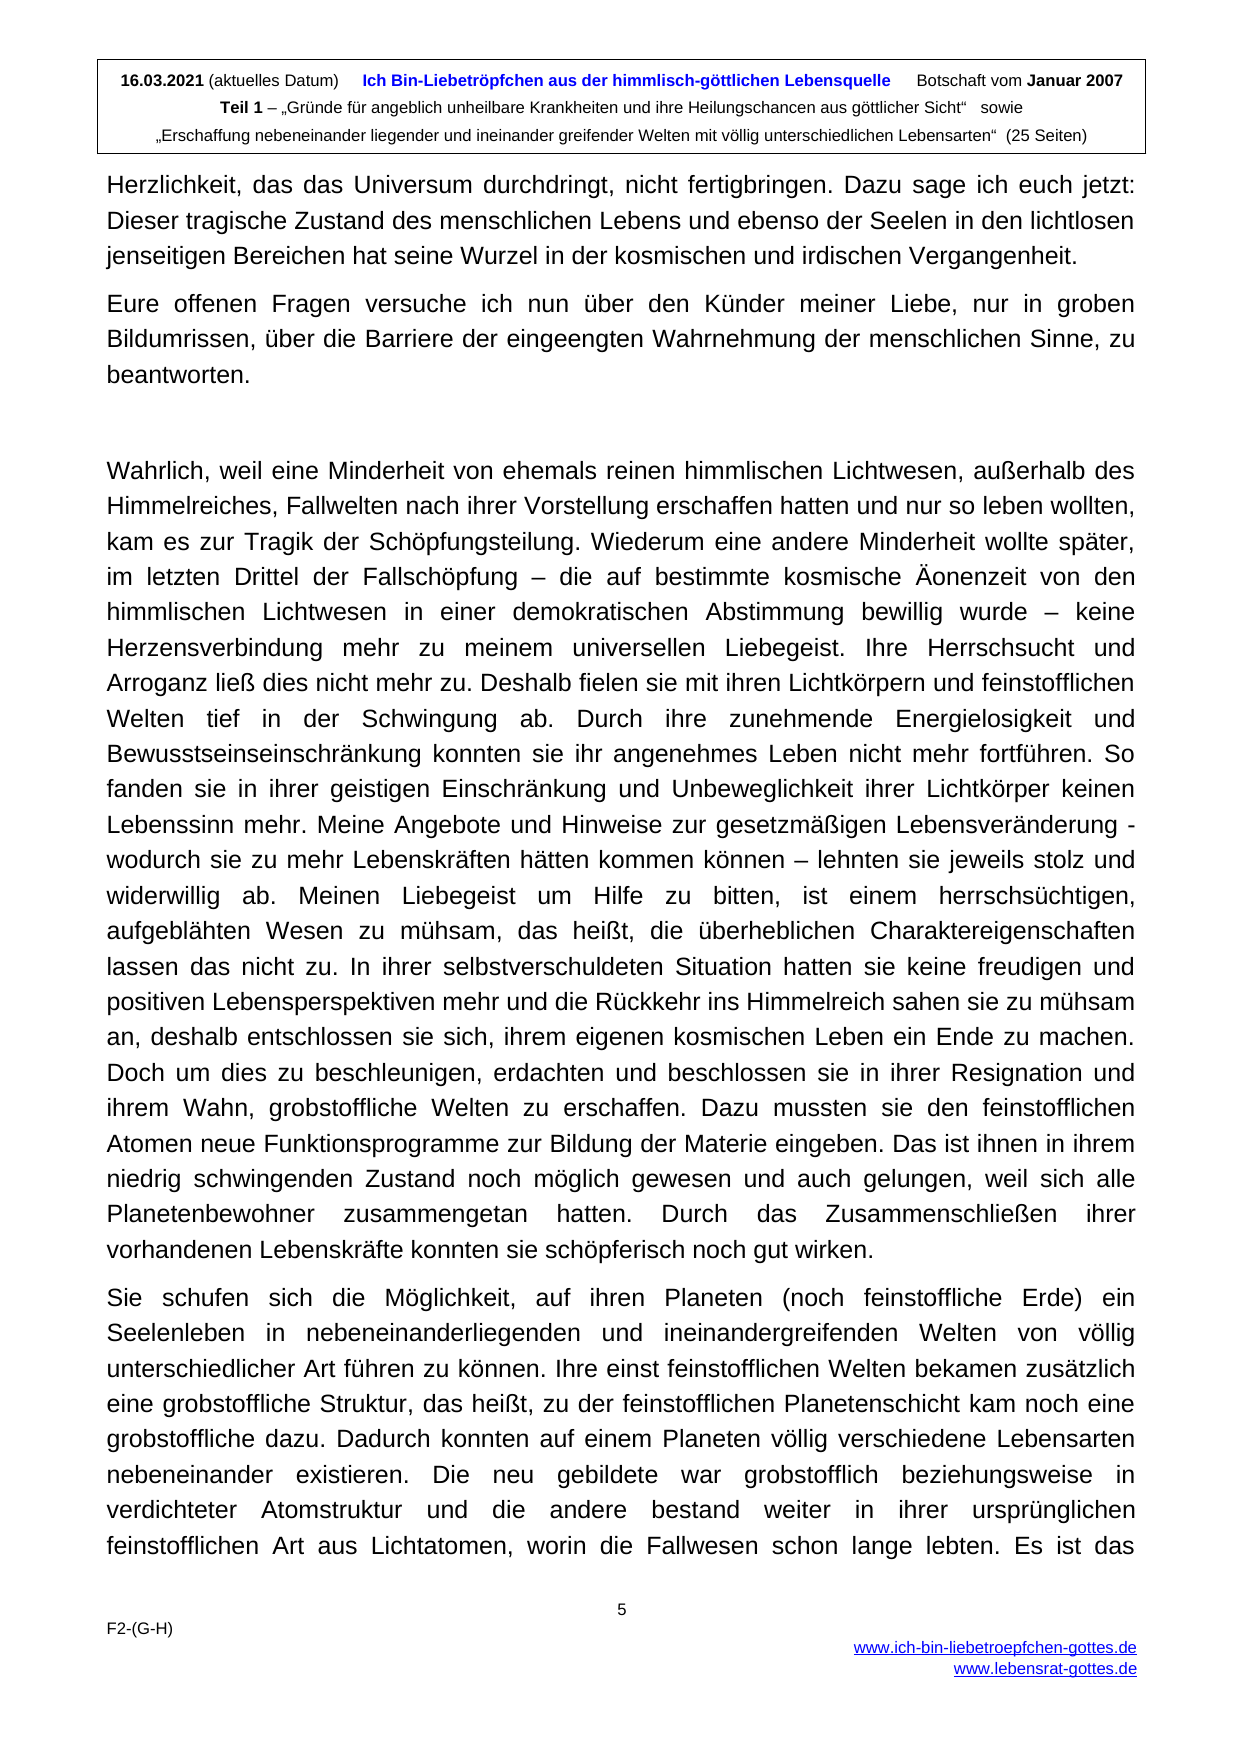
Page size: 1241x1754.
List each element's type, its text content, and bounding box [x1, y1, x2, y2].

text Wahrlich, weil eine Minderheit von ehemals reinen himmlischen Lichtwesen, außerhalb des Himmelreiches, Fallwelten nach ihrer Vorstellung erschaffen hatten und nur so leben wollten, kam es zur Tragik der Schöpfungsteilung. Wiederum eine andere Minderheit wollte später, im letzten Drittel der Fallschöpfung – die auf bestimmte kosmische Äonenzeit von den himmlischen Lichtwesen in einer demokratischen Abstimmung bewillig wurde – keine Herzensverbindung mehr zu meinem universellen Liebegeist. Ihre Herrschsucht und Arroganz ließ dies nicht mehr zu. Deshalb fielen sie mit ihren Lichtkörpern und feinstofflichen Welten tief in der Schwingung ab. Durch ihre zunehmende Energielosigkeit und Bewusstseinseinschränkung konnten sie ihr angenehmes Leben nicht mehr fortführen. So fanden sie in ihrer geistigen Einschränkung und Unbeweglichkeit ihrer Lichtkörper keinen Lebenssinn mehr. Meine Angebote und Hinweise zur gesetzmäßigen Lebensveränderung - wodurch sie zu mehr Lebenskräften hätten kommen können – lehnten sie jeweils stolz und widerwillig ab. Meinen Liebegeist um Hilfe zu bitten, ist einem herrschsüchtigen, aufgeblähten Wesen zu mühsam, das heißt, die überheblichen Charaktereigenschaften lassen das nicht zu. In ihrer selbstverschuldeten Situation hatten sie keine freudigen und positiven Lebensperspektiven mehr und die Rückkehr ins Himmelreich sahen sie zu mühsam an, deshalb entschlossen sie sich, ihrem eigenen kosmischen Leben ein Ende zu machen. Doch um dies zu beschleunigen, erdachten und beschlossen sie in ihrer Resignation und ihrem Wahn, grobstoffliche Welten zu erschaffen. Dazu mussten sie den feinstofflichen Atomen neue Funktionsprogramme zur Bildung der Materie eingeben. Das ist ihnen in ihrem niedrig schwingenden Zustand noch möglich gewesen und auch gelungen, weil sich alle Planetenbewohner zusammengetan hatten. Durch das Zusammenschließen ihrer vorhandenen Lebenskräfte konnten sie schöpferisch noch gut wirken. [106, 451, 1137, 1265]
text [106, 1278, 1137, 1561]
text Eure offenen Fragen versuche ich nun über den Künder meiner Liebe, nur in groben Bildumrissen, über die Barriere der eingeengten Wahrnehmung der menschlichen Sinne, zu beantworten. [106, 284, 1137, 390]
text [106, 165, 1137, 272]
